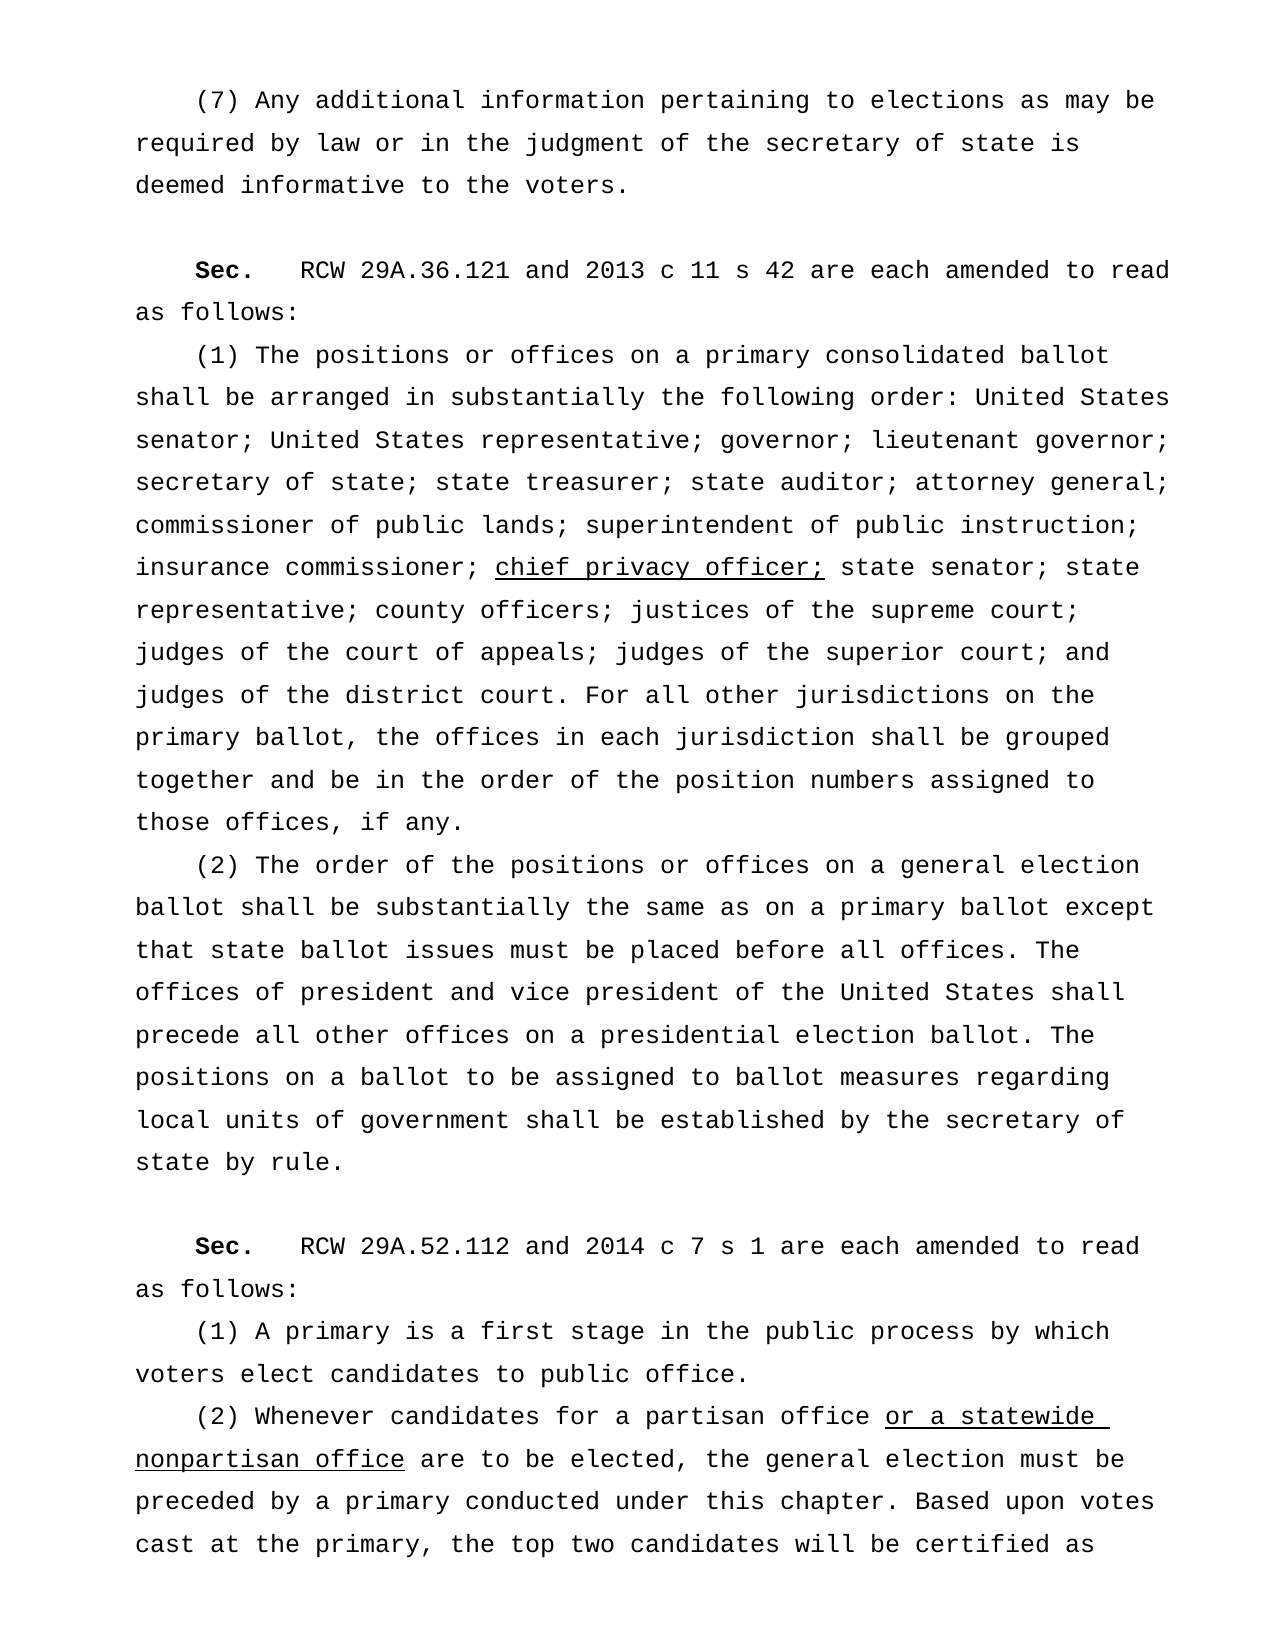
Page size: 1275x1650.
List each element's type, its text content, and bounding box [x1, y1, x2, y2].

text (2) The order of the positions or offices on a general election ballot shall be substantially the same as on a primary ballot except that state ballot issues must be placed before all offices. The offices of president and vice president of the United States shall precede all other offices on a presidential election ballot. The positions on a ballot to be assigned to ballot measures regarding local units of government shall be established by the secretary of state by rule. [135, 839, 1170, 1179]
text (1) The positions or offices on a primary consolidated ballot shall be arranged in substantially the following order: United States senator; United States representative; governor; lieutenant governor; secretary of state; state treasurer; state auditor; attorney general; commissioner of public lands; superintendent of public instruction; insurance commissioner; chief privacy officer; state senator; state representative; county officers; justices of the supreme court; judges of the court of appeals; judges of the superior court; and judges of the district court. For all other jurisdictions on the primary ballot, the offices in each jurisdiction shall be grouped together and be in the order of the position numbers assigned to those offices, if any. [135, 329, 1170, 839]
text Sec. RCW 29A.52.112 and 2014 c 7 s 1 are each amended to read as follows: [135, 1221, 1170, 1306]
text Sec. RCW 29A.36.121 and 2013 c 11 s 42 are each amended to read as follows: [135, 244, 1170, 329]
text (1) A primary is a first stage in the public process by which voters elect candidates to public office. [135, 1306, 1170, 1391]
text (7) Any additional information pertaining to elections as may be required by law or in the judgment of the secretary of state is deemed informative to the voters. [135, 75, 1170, 202]
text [135, 1391, 1170, 1561]
